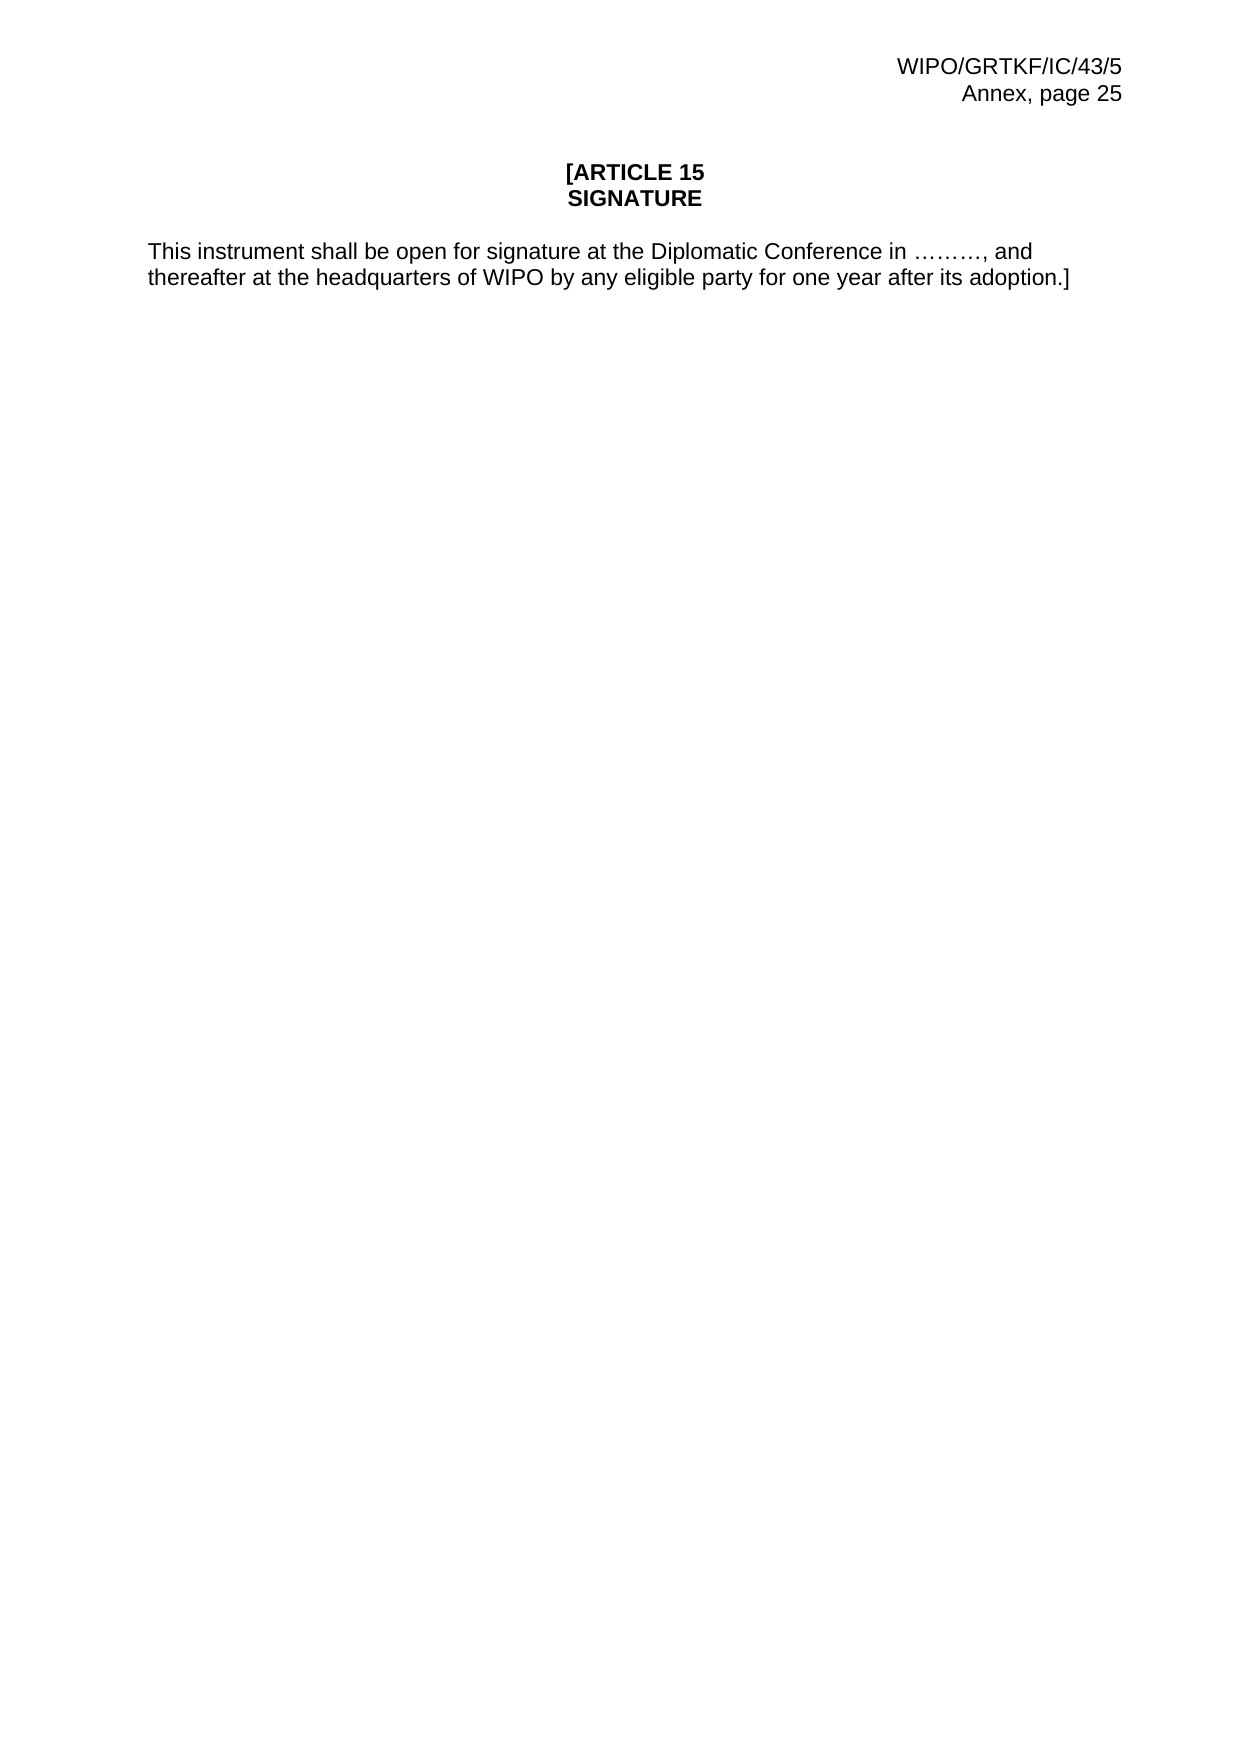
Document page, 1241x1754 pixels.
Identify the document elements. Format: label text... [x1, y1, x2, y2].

text This instrument shall be open for signature at the Diplomatic Conference in ………, and thereafter at the headquarters of WIPO by any eligible party for one year after its adoption.] [148, 238, 1122, 290]
text [ARTICLE 15 [148, 158, 1122, 185]
text SIGNATURE [148, 185, 1122, 211]
